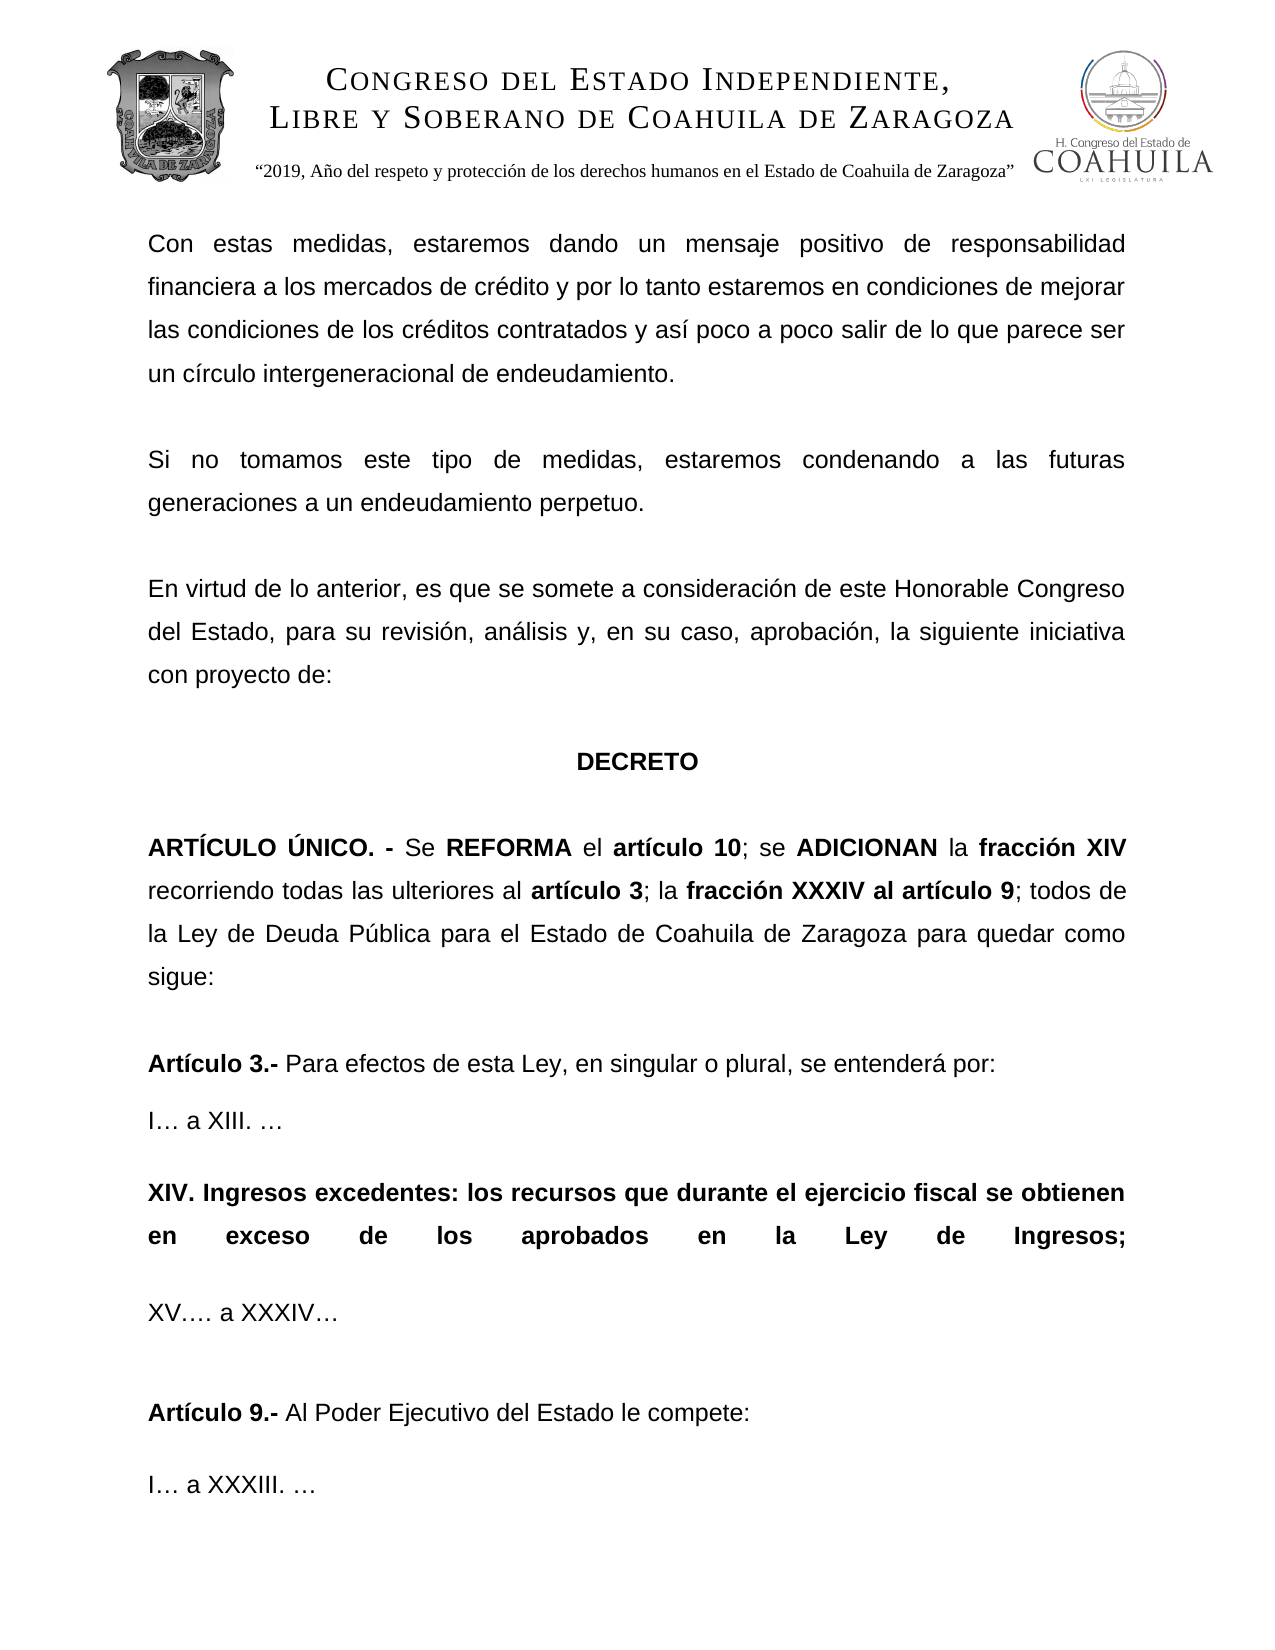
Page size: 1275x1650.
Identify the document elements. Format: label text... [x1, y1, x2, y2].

text I… a XIII. … [148, 1106, 1127, 1135]
text XV.… a XXXIV… [148, 1298, 1127, 1326]
text ARTÍCULO ÚNICO. - Se REFORMA el artículo 10; se ADICIONAN la fracción XIV recorriendo todas las ulteriores al artículo 3; la fracción XXXIV al artículo 9; todos de la Ley de Deuda Pública para el Estado de Coahuila de Zaragoza para quedar como sigue: [148, 833, 1127, 991]
text En virtud de lo anterior, es que se somete a consideración de este Honorable Congreso del Estado, para su revisión, análisis y, en su caso, aprobación, la siguiente iniciativa con proyecto de: [148, 574, 1127, 689]
text Si no tomamos este tipo de medidas, estaremos condenando a las futuras generaciones a un endeudamiento perpetuo. [148, 445, 1127, 517]
picture [105, 47, 236, 185]
picture [1030, 48, 1218, 185]
text Artículo 3.- Para efectos de esta Ley, en singular o plural, se entenderá por: [148, 1048, 1127, 1077]
text XIV. Ingresos excedentes: los recursos que durante el ejercicio fiscal se obtienen en exceso de los aprobados en la Ley de Ingresos; [148, 1178, 1127, 1286]
text Con estas medidas, estaremos dando un mensaje positivo de responsabilidad financiera a los mercados de crédito y por lo tanto estaremos en condiciones de mejorar las condiciones de los créditos contratados y así poco a poco salir de lo que parece ser un círculo intergeneracional de endeudamiento. [148, 229, 1127, 387]
text Artículo 9.- Al Poder Ejecutivo del Estado le compete: [148, 1398, 1127, 1427]
text DECRETO [148, 747, 1127, 775]
text I… a XXXIII. … [148, 1470, 1127, 1499]
